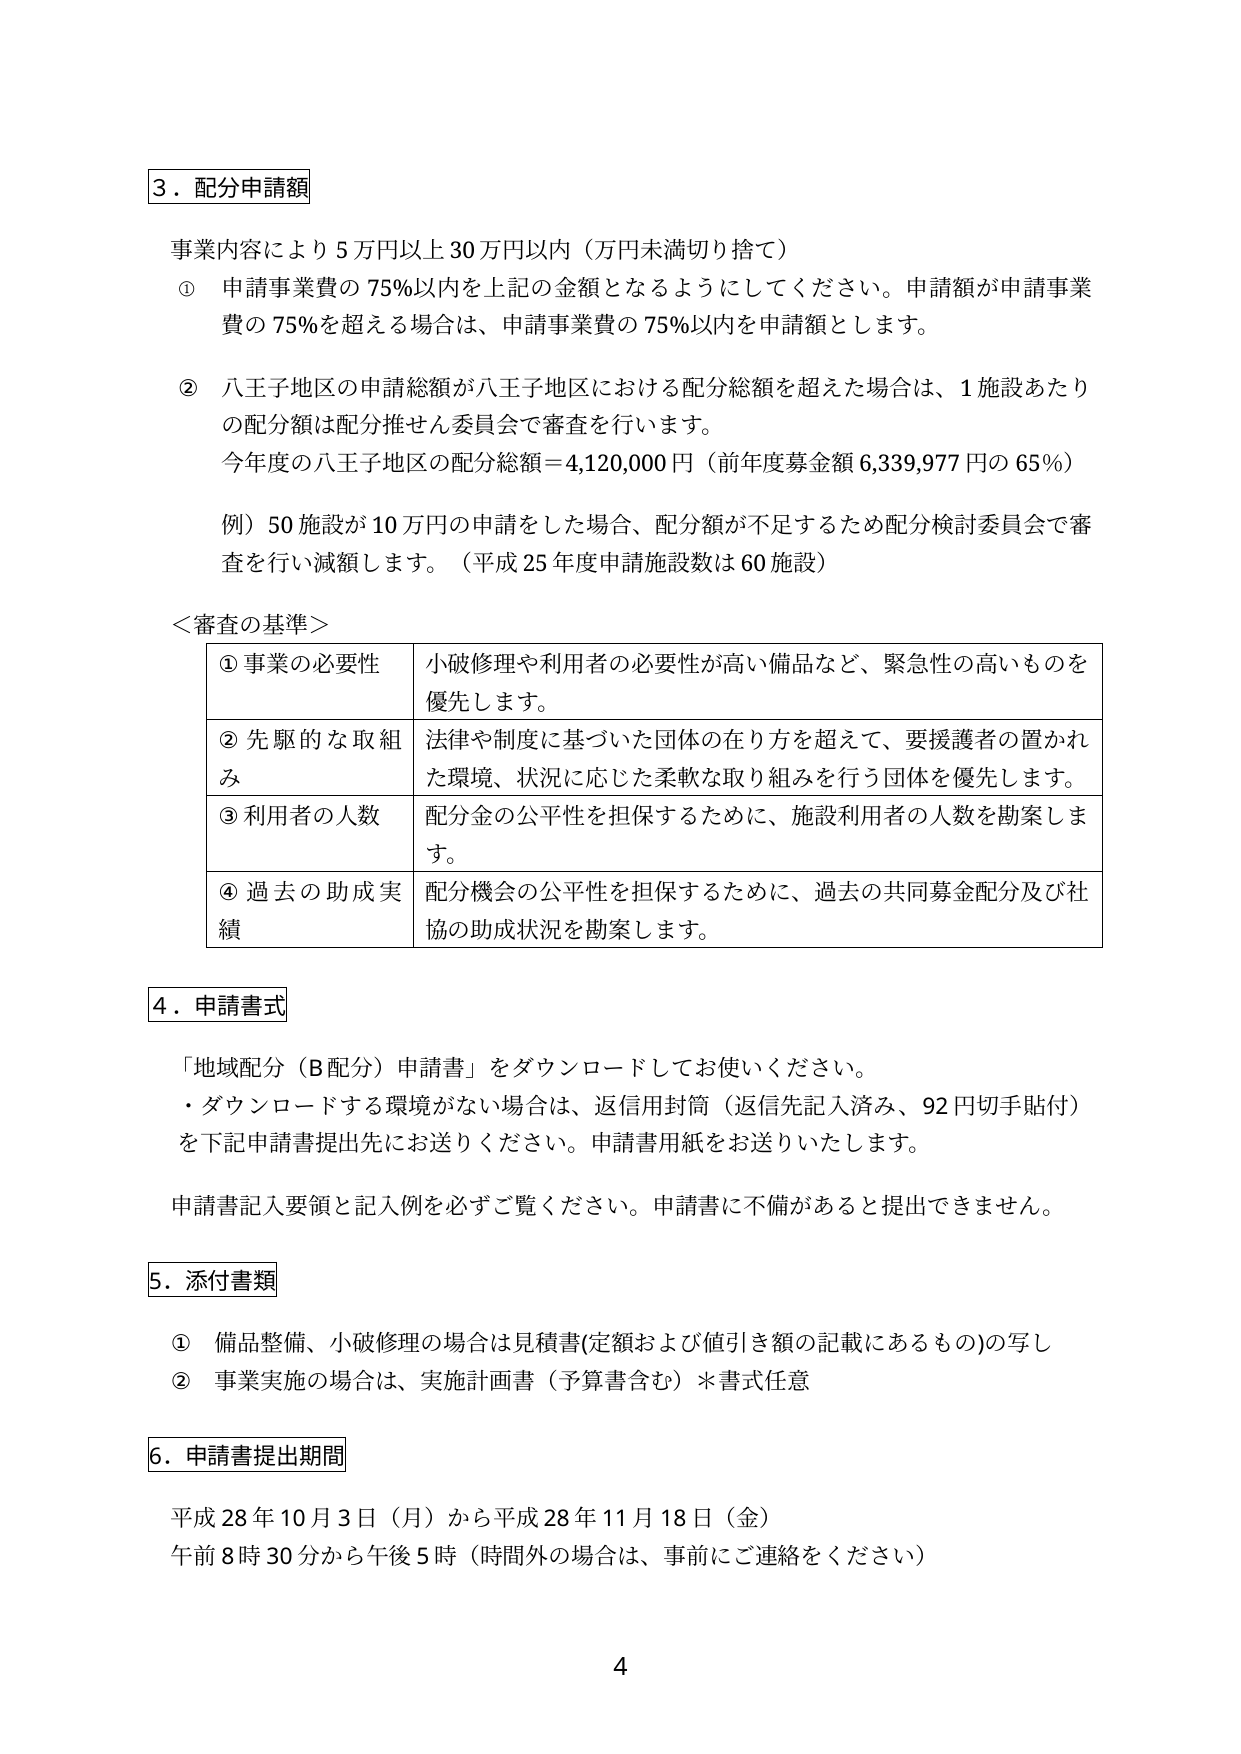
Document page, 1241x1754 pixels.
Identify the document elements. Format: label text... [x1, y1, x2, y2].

list 備品整備、小破修理の場合は見積書(定額および値引き額の記載にあるもの)の写し [171, 1323, 1092, 1361]
table_cell 配分金の公平性を担保するために、施設利用者の人数を勘案します。 [414, 796, 1102, 871]
list 申請事業費の75%以内を上記の金額となるようにしてください。申請額が申請事業費の75%を超える場合は、申請事業費の75%以内を申請額とします。 [178, 268, 1092, 343]
text ３．配分申請額 [149, 168, 1092, 205]
list 事業実施の場合は、実施計画書（予算書含む）＊書式任意 [171, 1361, 1092, 1398]
table_cell ③利用者の人数 [207, 796, 413, 871]
text 今年度の八王子地区の配分総額＝4,120,000円（前年度募金額6,339,977円の65％） [222, 443, 1092, 480]
table_header ①事業の必要性 [207, 644, 413, 719]
text ４．申請書式 [148, 986, 1092, 1023]
table_cell ②先駆的な取組み [207, 720, 413, 795]
table_header 小破修理や利用者の必要性が高い備品など、緊急性の高いものを優先します。 [414, 644, 1102, 719]
text ・ダウンロードする環境がない場合は、返信用封筒（返信先記入済み、92円切手貼付）を下記申請書提出先にお送りください。申請書用紙をお送りいたします。 [177, 1086, 1092, 1161]
table_cell 配分機会の公平性を担保するために、過去の共同募金配分及び社協の助成状況を勘案します。 [414, 872, 1102, 947]
text ＜審査の基準＞ [148, 605, 1092, 643]
table_cell 法律や制度に基づいた団体の在り方を超えて、要援護者の置かれた環境、状況に応じた柔軟な取り組みを行う団体を優先します。 [414, 720, 1102, 795]
text 6．申請書提出期間 [148, 1436, 1092, 1473]
text 午前8時30分から午後5時（時間外の場合は、事前にご連絡をください） [148, 1536, 1092, 1611]
text 申請書記入要領と記入例を必ずご覧ください。申請書に不備があると提出できません。 [148, 1186, 1092, 1223]
list 八王子地区の申請総額が八王子地区における配分総額を超えた場合は、1施設あたりの配分額は配分推せん委員会で審査を行います。 [178, 368, 1092, 443]
text 平成28年10月3日（月）から平成28年11月18日（金） [148, 1498, 1092, 1536]
table_cell ④過去の助成実績 [207, 872, 413, 947]
text 事業内容により5万円以上30万円以内（万円未満切り捨て） [148, 230, 1092, 268]
text 「地域配分（B配分）申請書」をダウンロードしてお使いください。 [148, 1048, 1092, 1086]
text 5．添付書類 [148, 1261, 1092, 1298]
text 例）50施設が10万円の申請をした場合、配分額が不足するため配分検討委員会で審査を行い減額します。（平成25年度申請施設数は60施設） [222, 505, 1092, 580]
